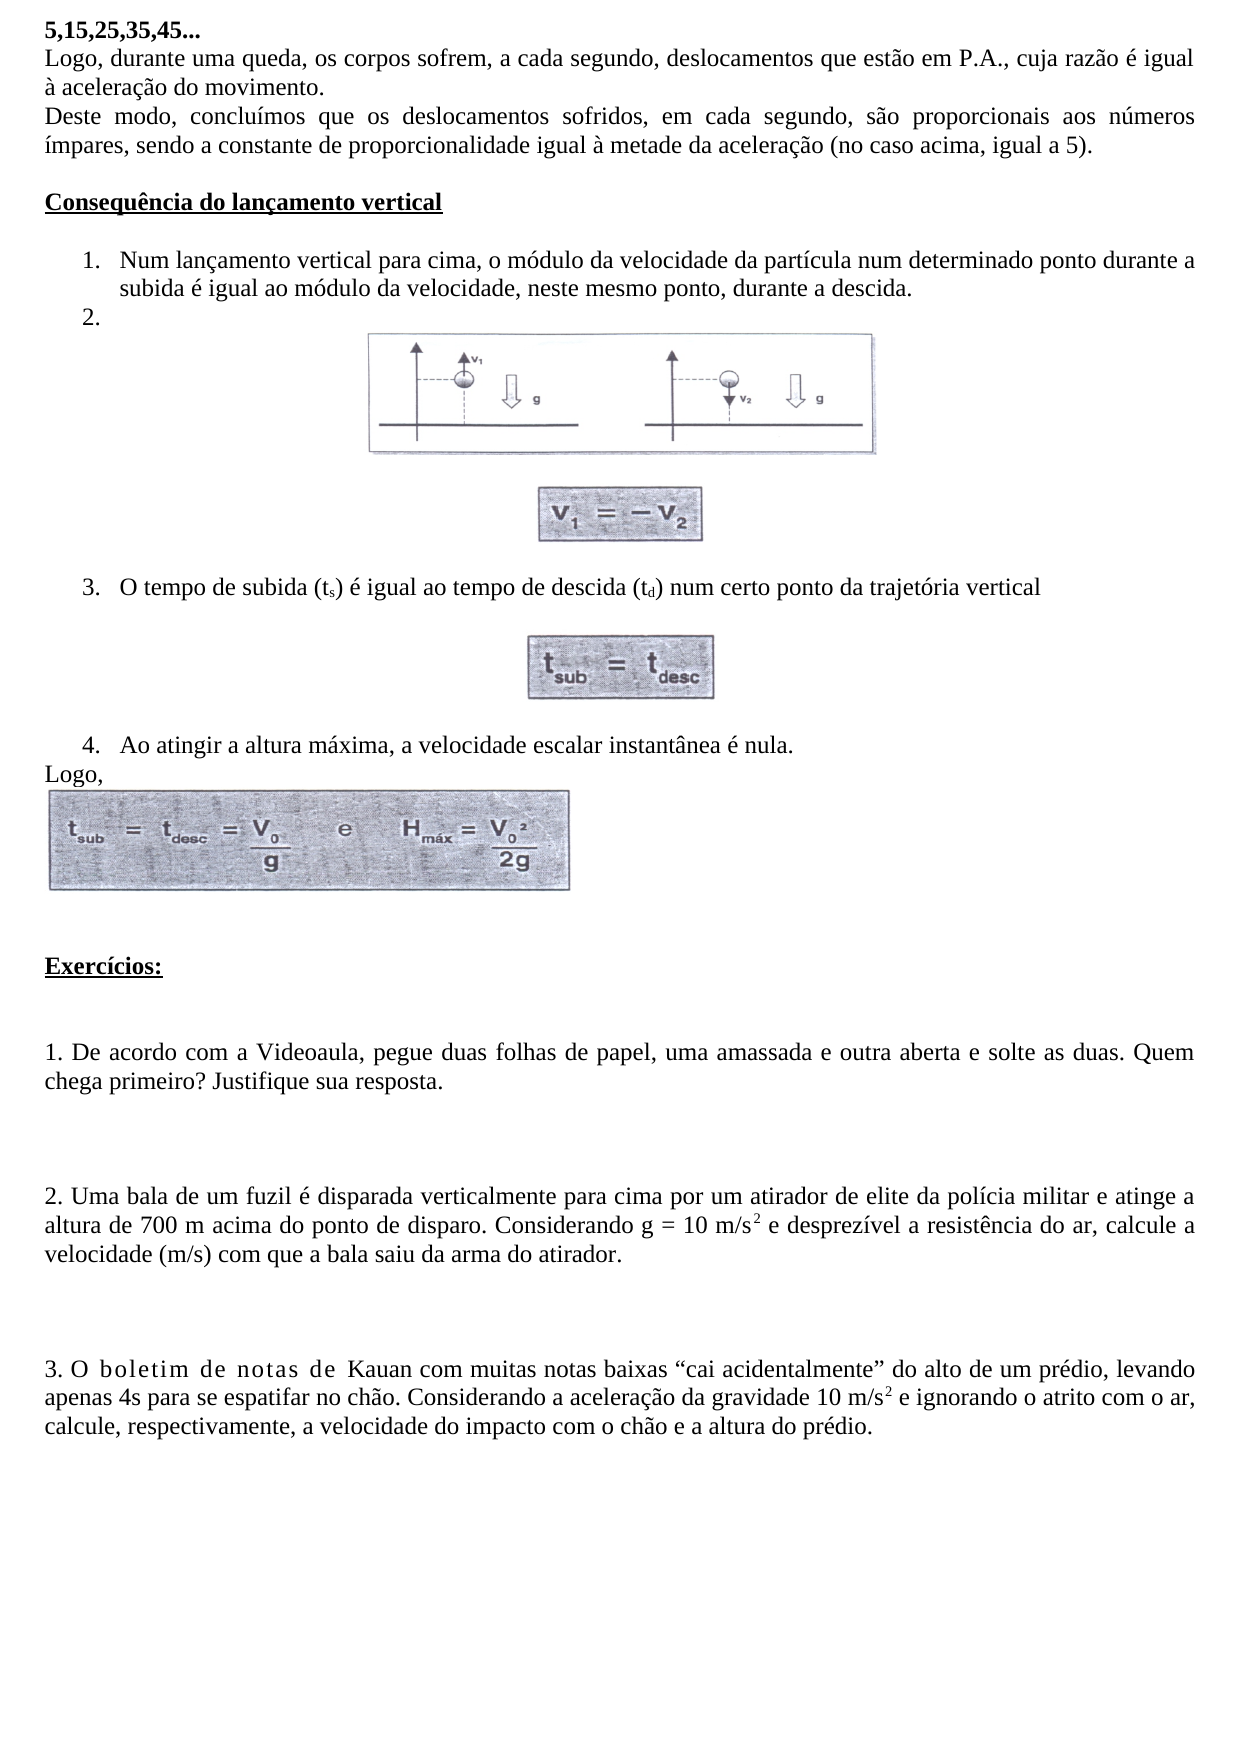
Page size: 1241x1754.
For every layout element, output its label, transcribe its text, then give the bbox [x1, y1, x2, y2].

picture [362, 331, 878, 455]
text Logo, [44, 759, 1196, 787]
list O tempo de subida (ts) é igual ao tempo de descida (td) num certo ponto da trajetória vertical [82, 572, 1196, 601]
text Deste modo, concluímos que os deslocamentos sofridos, em cada segundo, são proporcionais aos números ímpares, sendo a constante de proporcionalidade igual à metade da aceleração (no caso acima, igual a 5). [44, 101, 1196, 158]
text Logo, durante uma queda, os corpos sofrem, a cada segundo, deslocamentos que estão em P.A., cuja razão é igual à aceleração do movimento. [44, 43, 1196, 101]
text 1. De acordo com a Videoaula, pegue duas folhas de papel, uma amassada e outra aberta e solte as duas. Quem chega primeiro? Justifique sua resposta. [44, 1037, 1196, 1095]
list Num lançamento vertical para cima, o módulo da velocidade da partícula num determinado ponto durante a subida é igual ao módulo da velocidade, neste mesmo ponto, durante a descida. [82, 245, 1196, 302]
picture [521, 629, 719, 702]
text Exercícios: [44, 951, 1196, 980]
text 5,15,25,35,45... [44, 15, 1196, 43]
text 2. Uma bala de um fuzil é disparada verticalmente para cima por um atirador de elite da polícia militar e atinge a altura de 700 m acima do ponto de disparo. Considerando g = 10 m/s2 e desprezível a resistência do ar, calcule a velocidade (m/s) com que a bala saiu da arma do atirador. [44, 1181, 1196, 1267]
text 3. O boletim de notas de Kauan com muitas notas baixas “cai acidentalmente” do alto de um prédio, levando apenas 4s para se espatifar no chão. Considerando a aceleração da gravidade 10 m/s2 e ignorando o atrito com o ar, calcule, respectivamente, a velocidade do impacto com o chão e a altura do prédio. [44, 1354, 1196, 1440]
picture [44, 787, 573, 894]
picture [534, 483, 707, 544]
text Consequência do lançamento vertical [44, 187, 1196, 216]
list Ao atingir a altura máxima, a velocidade escalar instantânea é nula. [82, 730, 1196, 759]
